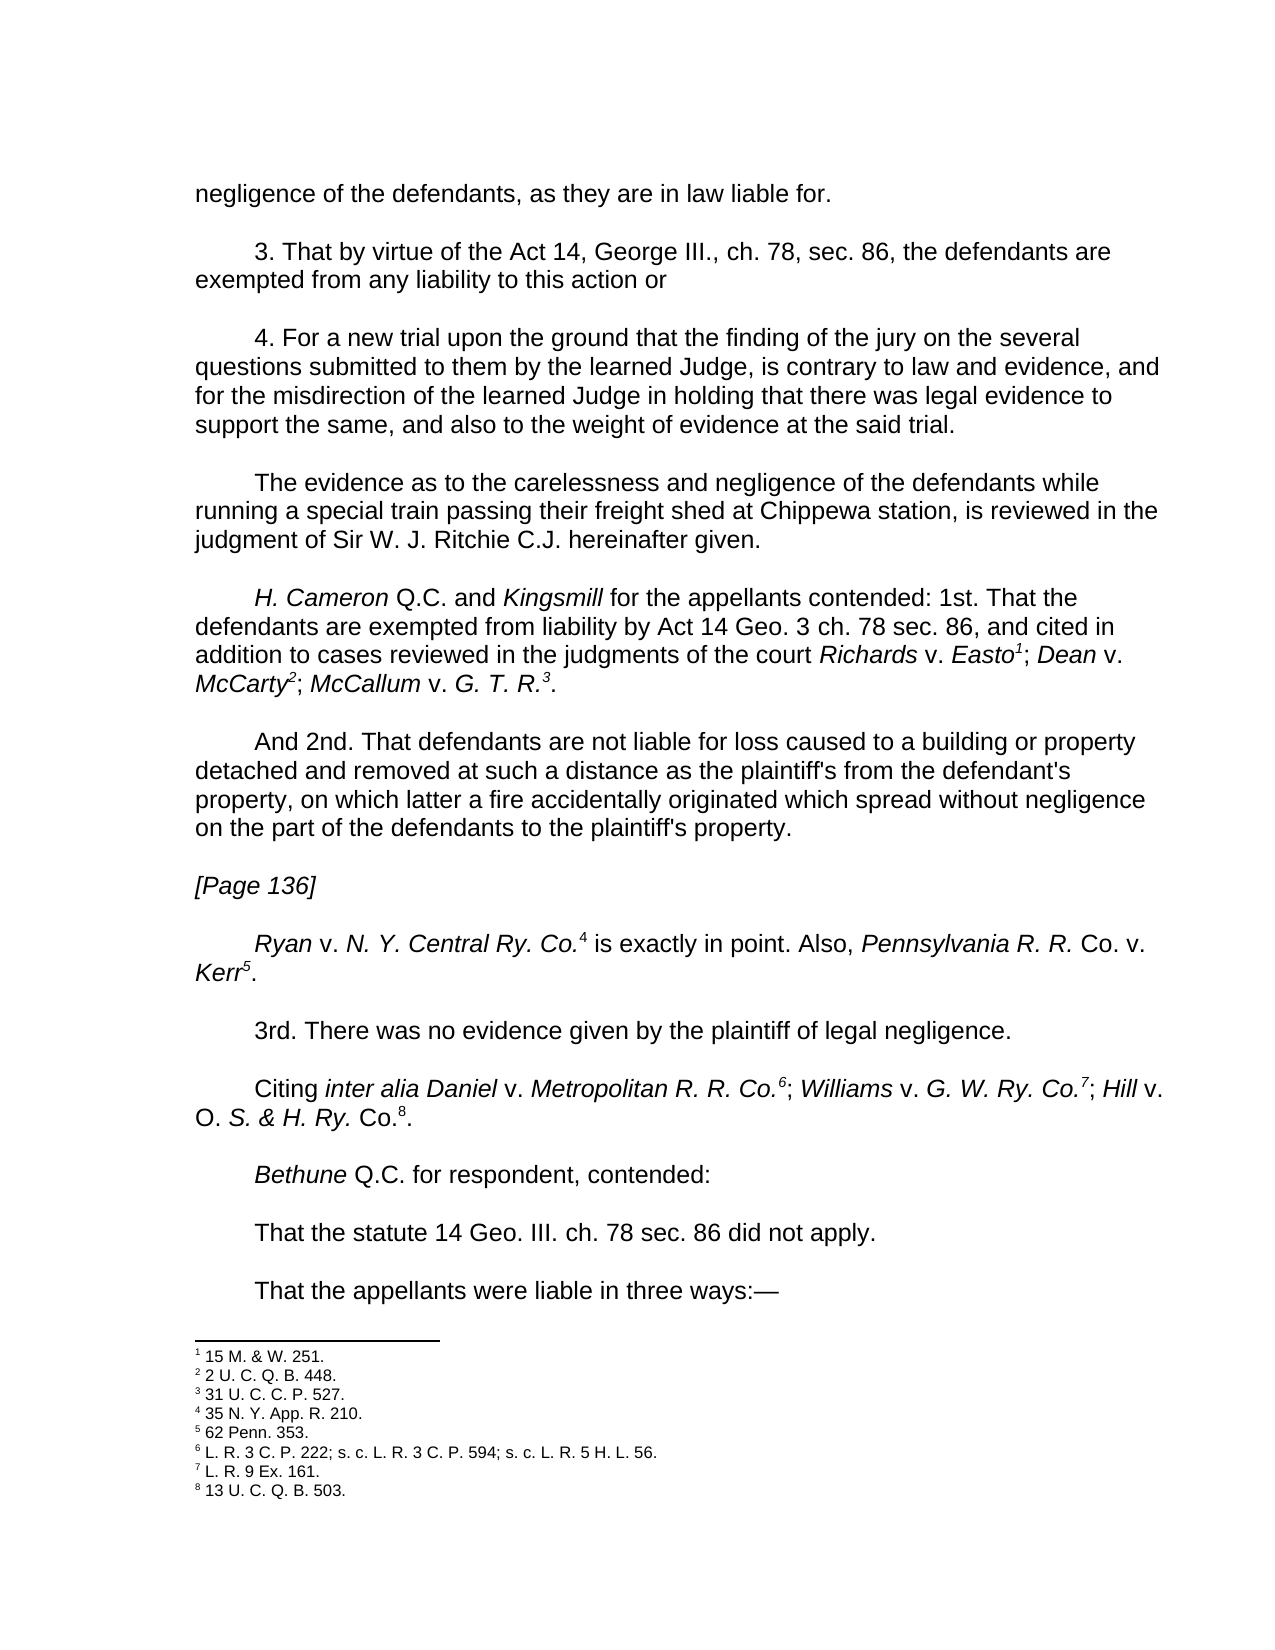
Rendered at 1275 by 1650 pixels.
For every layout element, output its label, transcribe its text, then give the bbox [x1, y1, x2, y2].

text 3rd. There was no evidence given by the plaintiff of legal negligence. [195, 1016, 1170, 1044]
text The evidence as to the carelessness and negligence of the defendants while running a special train passing their freight shed at Chippewa station, is reviewed in the judgment of Sir W. J. Ritchie C.J. hereinafter given. [195, 467, 1170, 554]
text Bethune Q.C. for respondent, contended: [195, 1160, 1170, 1189]
text And 2nd. That defendants are not liable for loss caused to a building or property detached and removed at such a distance as the plaintiff's from the defendant's property, on which latter a fire accidentally originated which spread without negligence on the part of the defendants to the plaintiff's property. [195, 727, 1170, 842]
text Citing inter alia Daniel v. Metropolitan R. R. Co.; Williams v. G. W. Ry. Co.; Hill v. O. S. & H. Ry. Co.. [195, 1074, 1170, 1131]
text H. Cameron Q.C. and Kingsmill for the appellants contended: 1st. That the defendants are exempted from liability by Act 14 Geo. 3 ch. 78 sec. 86, and cited in addition to cases reviewed in the judgments of the court Richards v. Easto; Dean v. McCarty; McCallum v. G. T. R.. [195, 583, 1170, 698]
text 4. For a new trial upon the ground that the finding of the jury on the several questions submitted to them by the learned Judge, is contrary to law and evidence, and for the misdirection of the learned Judge in holding that there was legal evidence to support the same, and also to the weight of evidence at the said trial. [195, 323, 1170, 438]
text Ryan v. N. Y. Central Ry. Co. is exactly in point. Also, Pennsylvania R. R. Co. v. Kerr. [195, 929, 1170, 987]
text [195, 179, 1170, 207]
text [Page 136] [195, 871, 1170, 900]
text That the statute 14 Geo. III. ch. 78 sec. 86 did not apply. [195, 1218, 1170, 1247]
text That the appellants were liable in three ways:— [195, 1276, 1170, 1305]
text 3. That by virtue of the Act 14, George III., ch. 78, sec. 86, the defendants are exempted from any liability to this action or [195, 237, 1170, 294]
